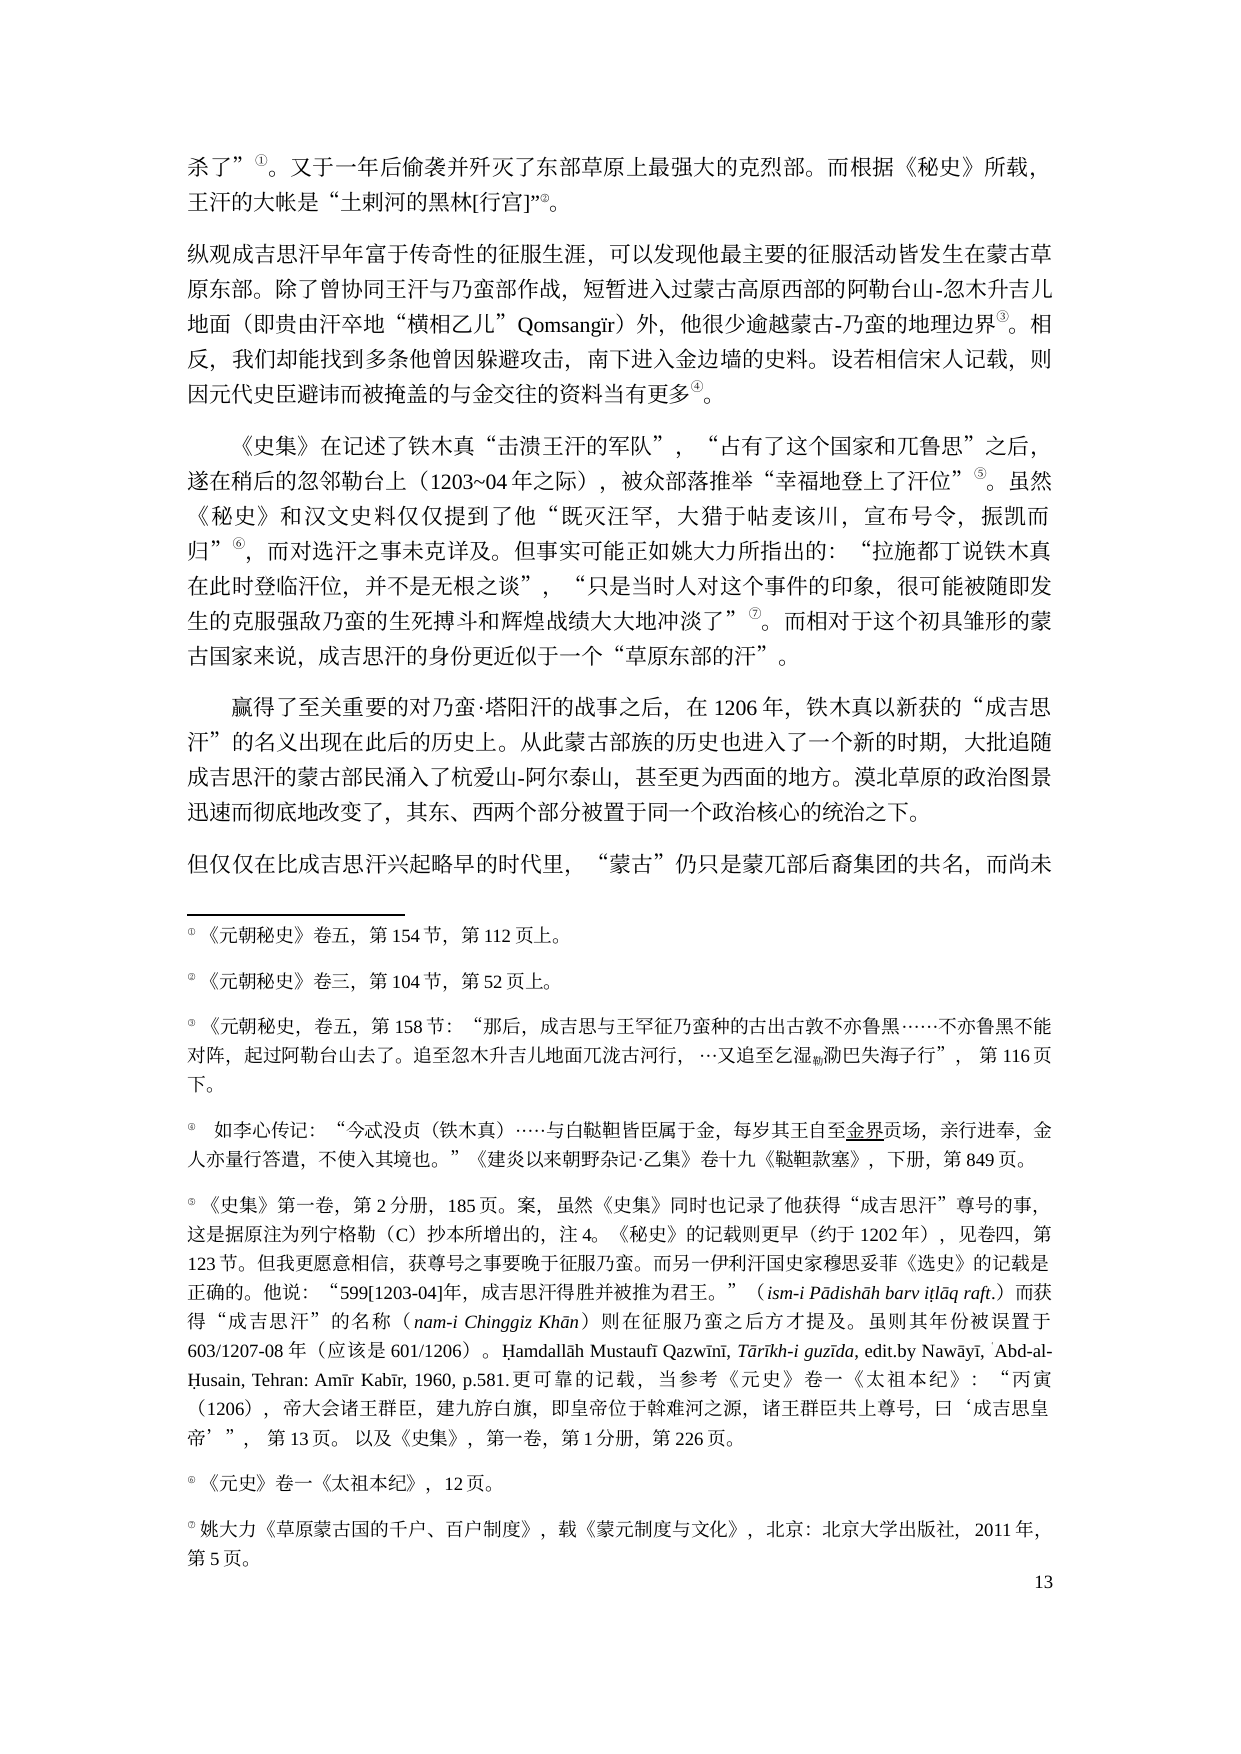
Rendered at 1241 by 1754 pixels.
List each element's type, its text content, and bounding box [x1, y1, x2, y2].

text 纵观成吉思汗早年富于传奇性的征服生涯，可以发现他最主要的征服活动皆发生在蒙古草原东部。除了曾协同王汗与乃蛮部作战，短暂进入过蒙古高原西部的阿勒台山-忽木升吉儿地面（即贵由汗卒地“横相乙儿”Qomsangïr）外，他很少逾越蒙古-乃蛮的地理边界。相反，我们却能找到多条他曾因躲避攻击，南下进入金边墙的史料。设若相信宋人记载，则因元代史臣避讳而被掩盖的与金交往的资料当有更多。 [187, 237, 1053, 409]
text 经过长期的苦心经营，铁木真逐一消灭了与其敌对，且更为强大的各个部落。如果我们按照年份来复核其征服路线的话，就可以看出他很大程度上是局限在父祖辈的活动范围之内的。最初，他托庇于王汗的羽翼之下。1196年他又与克烈部一道，配合金丞相完颜襄击败了叛服不定的塔塔儿部落，并因此而获得了“札忽惕·忽里”的头衔。其地在今蒙古肯特省巴彦呼塔格苏木北、克鲁伦河南岸，距铁木真平时游牧的不鲁罕山前相当接近。1200年他又征服了虽为同宗，却长期与之敌对的泰赤兀部。据陈得芝先生考证，泰赤兀部驻地主要在鄂嫩河畔，铁木真家族居地的下游。是被其消灭的草原强部中最早，同时也是最接近的部族。接着于1202年他率部掳掠了四部塔塔儿，尽数将“男子似车辖大的都杀了”。又于一年后偷袭并歼灭了东部草原上最强大的克烈部。而根据《秘史》所载，王汗的大帐是“土剌河的黑林[行宫]”。 [187, 150, 1053, 217]
text 《史集》在记述了铁木真“击溃王汗的军队”，“占有了这个国家和兀鲁思”之后，遂在稍后的忽邻勒台上（1203~04年之际），被众部落推举“幸福地登上了汗位”。虽然《秘史》和汉文史料仅仅提到了他“既灭汪罕，大猎于帖麦该川，宣布号令，振凯而归”，而对选汗之事未克详及。但事实可能正如姚大力所指出的：“拉施都丁说铁木真在此时登临汗位，并不是无根之谈”，“只是当时人对这个事件的印象，很可能被随即发生的克服强敌乃蛮的生死搏斗和辉煌战绩大大地冲淡了”。而相对于这个初具雏形的蒙古国家来说，成吉思汗的身份更近似于一个“草原东部的汗”。 [187, 428, 1053, 671]
text 赢得了至关重要的对乃蛮·塔阳汗的战事之后，在1206年，铁木真以新获的“成吉思汗”的名义出现在此后的历史上。从此蒙古部族的历史也进入了一个新的时期，大批追随成吉思汗的蒙古部民涌入了杭爱山-阿尔泰山，甚至更为西面的地方。漠北草原的政治图景迅速而彻底地改变了，其东、西两个部分被置于同一个政治核心的统治之下。 [187, 690, 1053, 827]
